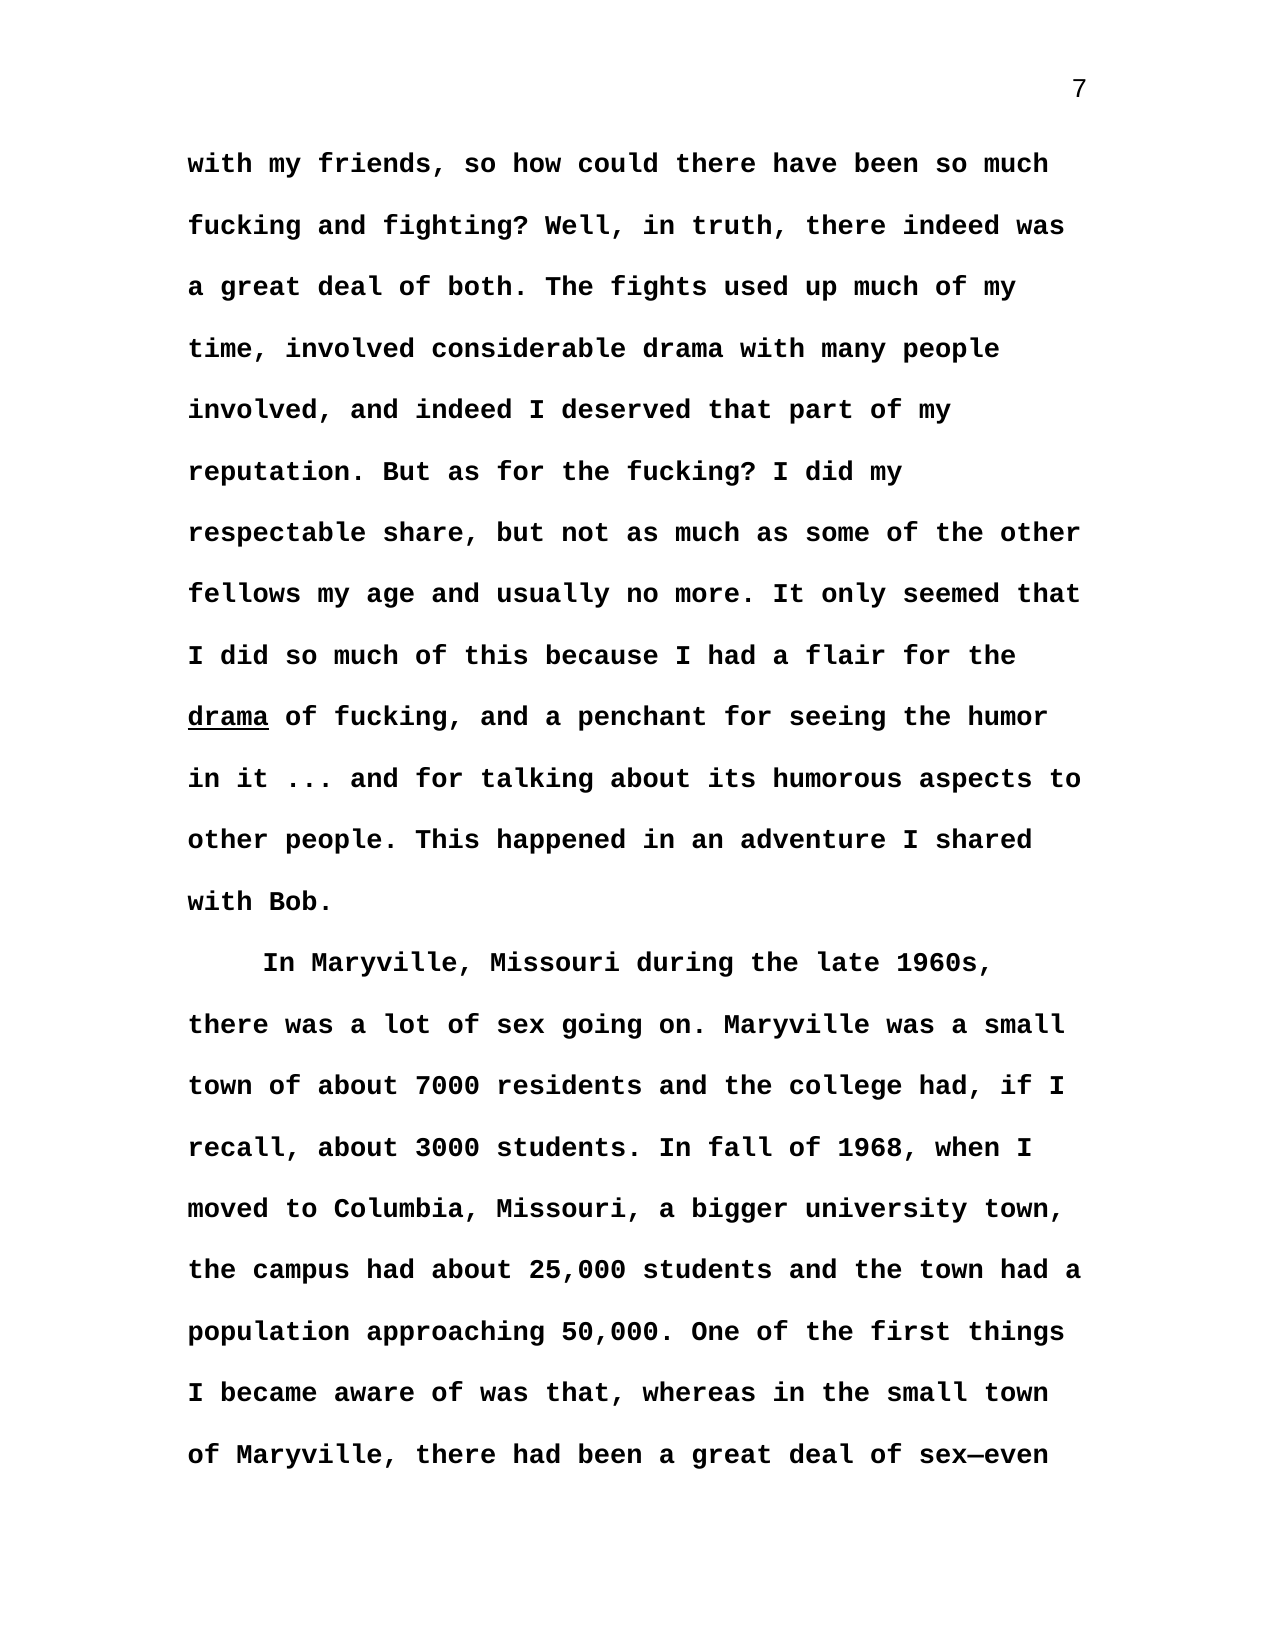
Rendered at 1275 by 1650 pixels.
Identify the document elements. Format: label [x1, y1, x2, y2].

text [187, 949, 1087, 1471]
text [187, 150, 1087, 918]
